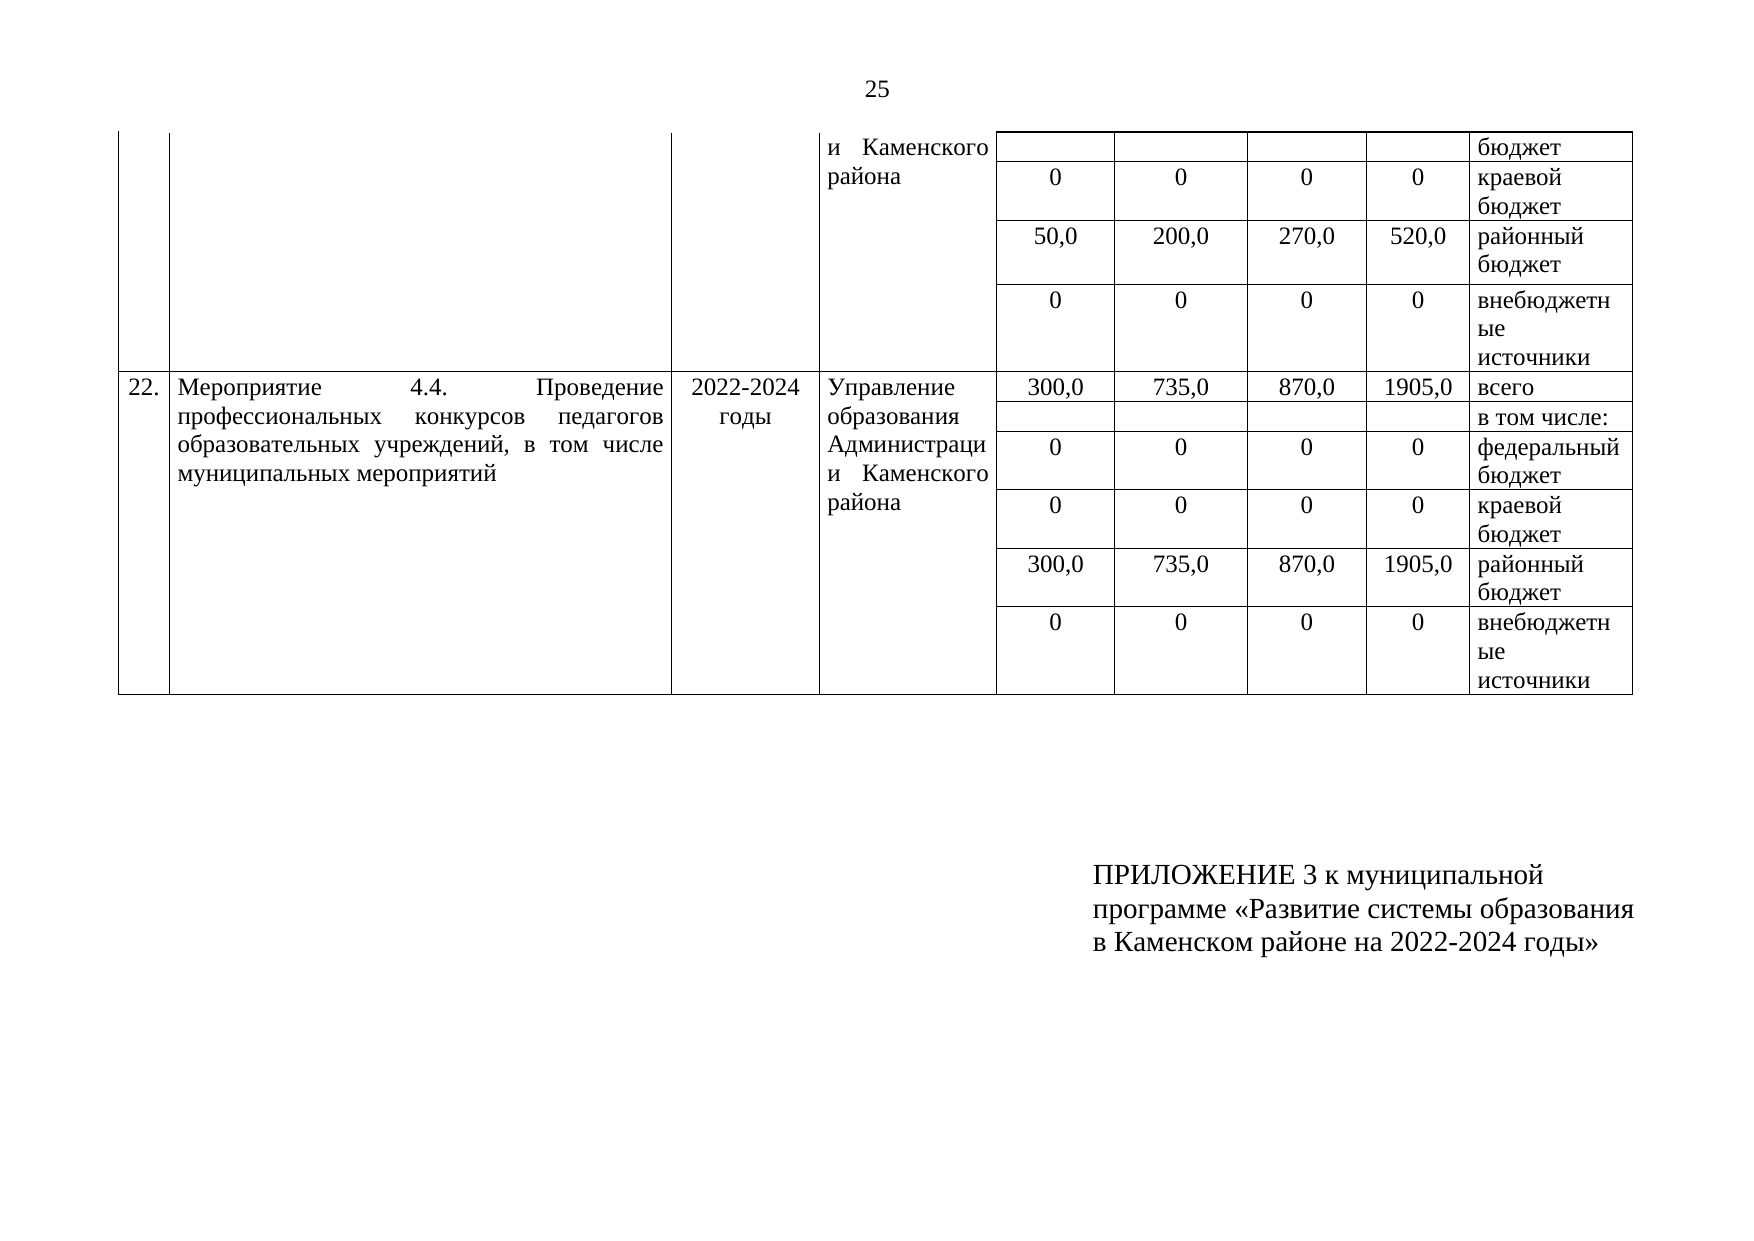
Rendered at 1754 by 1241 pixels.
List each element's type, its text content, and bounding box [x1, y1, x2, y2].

table_cell 870,0 [1248, 549, 1366, 606]
table_cell 2022-2024 годы [672, 372, 819, 693]
table_cell 0 [997, 285, 1114, 371]
table_cell Мероприятие 4.4. Проведение профессиональных конкурсов педагогов образовательных учреждений, в том числе муниципальных мероприятий [170, 372, 671, 693]
table_cell 0 [1367, 607, 1469, 693]
table_cell в том числе: [1470, 402, 1632, 431]
table_cell всего [1470, 372, 1632, 401]
table_cell 1905,0 [1367, 372, 1469, 401]
table_cell 270,0 [1248, 221, 1366, 284]
table_cell 0 [997, 607, 1114, 693]
table_cell 0 [1248, 162, 1366, 220]
table_cell 300,0 [997, 549, 1114, 606]
table_cell 1905,0 [1367, 549, 1469, 606]
table_cell 0 [1367, 432, 1469, 489]
table_cell 0 [1115, 432, 1247, 489]
table_cell краевой бюджет [1470, 490, 1632, 548]
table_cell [820, 372, 996, 693]
table_cell 0 [1367, 133, 1469, 161]
table_cell 50,0 [997, 221, 1114, 284]
table_cell федеральный бюджет [1470, 133, 1632, 161]
table_cell 0 [1248, 490, 1366, 548]
table_cell 0 [1367, 285, 1469, 371]
table_cell 870,0 [1248, 372, 1366, 401]
table_cell [997, 402, 1114, 431]
table_cell 0 [1115, 490, 1247, 548]
table_cell краевой бюджет [1470, 162, 1632, 220]
table_cell 0 [1248, 133, 1366, 161]
table_cell внебюджетные источники [1470, 285, 1632, 371]
table_cell 0 [1115, 607, 1247, 693]
table_cell [1248, 402, 1366, 431]
table_cell 0 [1115, 133, 1247, 161]
table_cell 735,0 [1115, 372, 1247, 401]
text ПРИЛОЖЕНИЕ 3 к муниципальной программе «Развитие системы образования в Каменском районе на 2022-2024 годы» [1093, 857, 1636, 958]
table_cell 0 [1367, 490, 1469, 548]
table_cell 0 [1115, 285, 1247, 371]
table_cell 300,0 [997, 372, 1114, 401]
table_cell федеральный бюджет [1470, 432, 1632, 489]
table_cell 735,0 [1115, 549, 1247, 606]
table_cell 520,0 [1367, 221, 1469, 284]
table_cell [1367, 402, 1469, 431]
table_cell внебюджетные источники [1470, 607, 1632, 693]
table_cell 0 [1248, 285, 1366, 371]
table_cell 0 [997, 490, 1114, 548]
table_cell 0 [997, 432, 1114, 489]
table_cell 0 [997, 162, 1114, 220]
table_cell районный бюджет [1470, 221, 1632, 284]
table_cell 0 [1248, 607, 1366, 693]
table_cell 200,0 [1115, 221, 1247, 284]
table_cell 0 [1115, 162, 1247, 220]
table_cell 22. [119, 372, 169, 693]
table_cell 0 [1367, 162, 1469, 220]
table_cell [1115, 402, 1247, 431]
table_cell 0 [997, 133, 1114, 161]
table_cell 0 [1248, 432, 1366, 489]
table_cell районный бюджет [1470, 549, 1632, 606]
